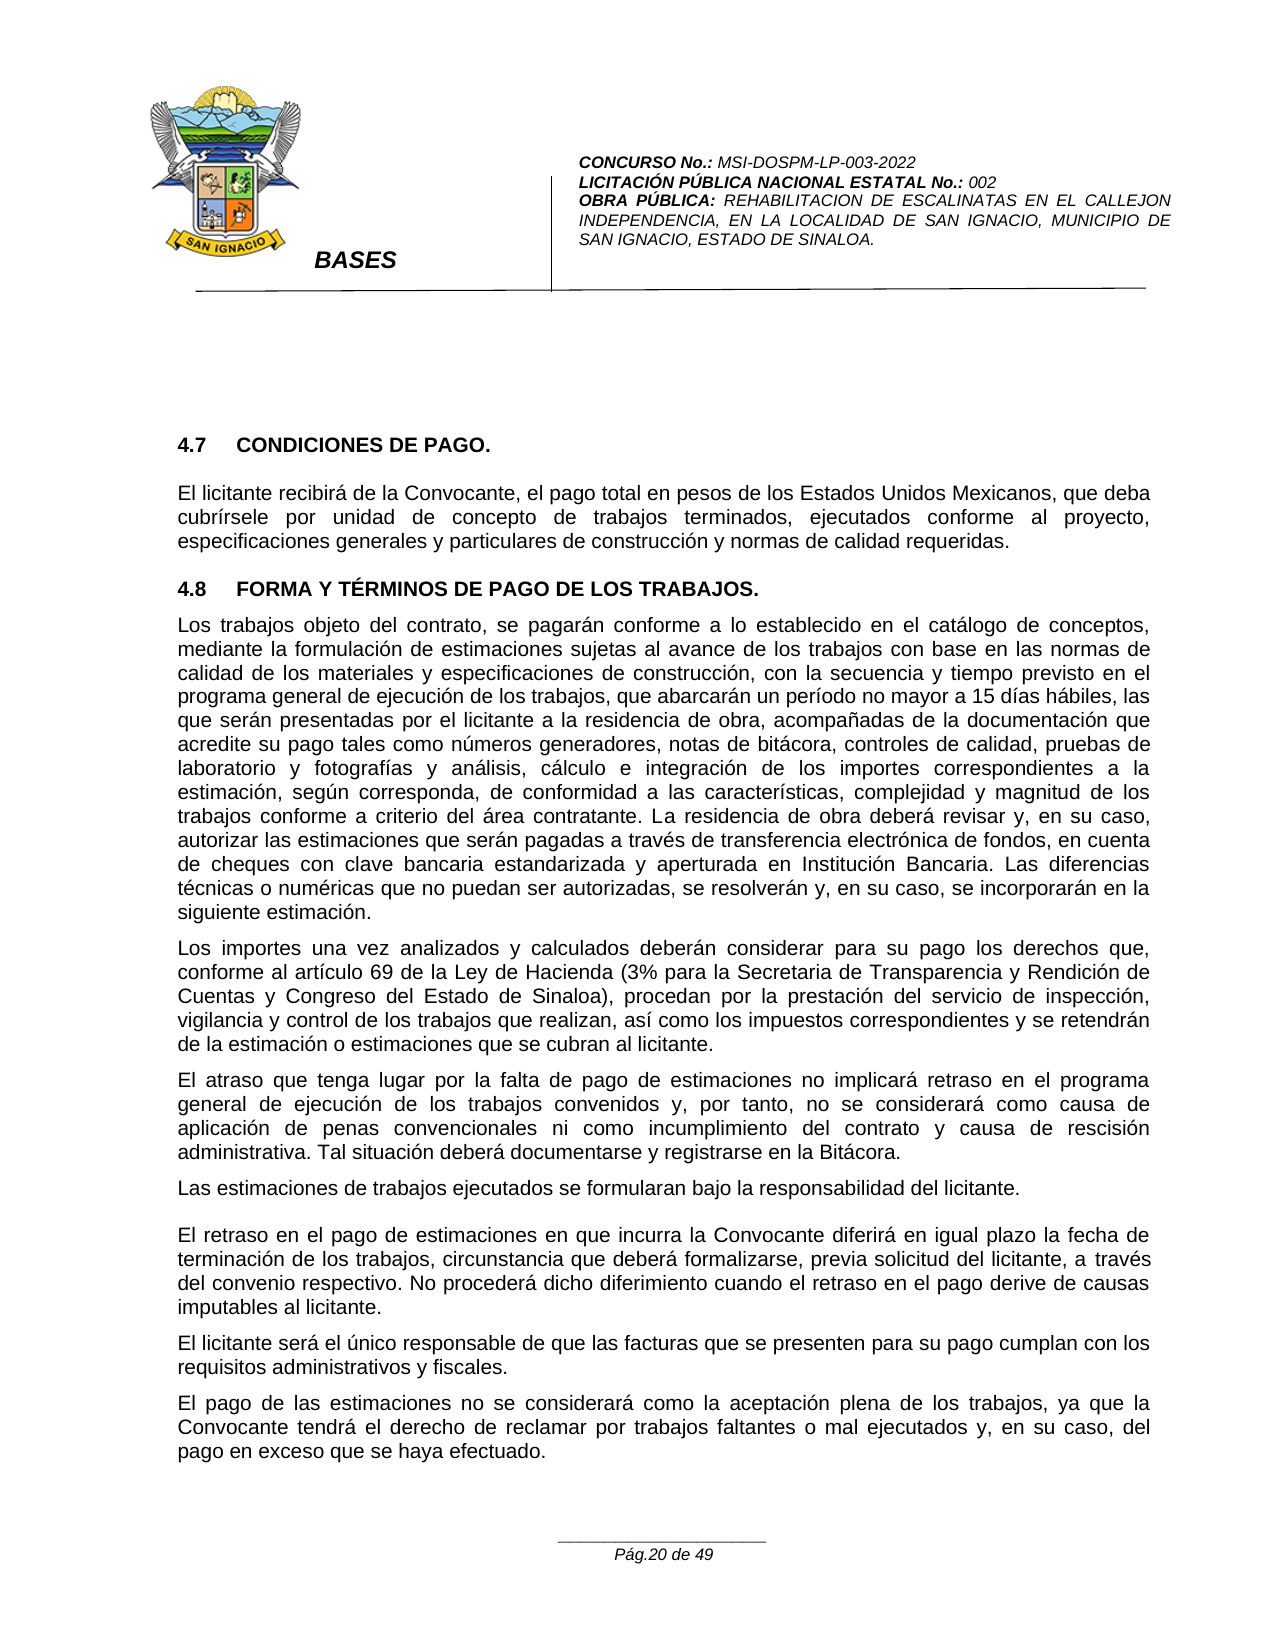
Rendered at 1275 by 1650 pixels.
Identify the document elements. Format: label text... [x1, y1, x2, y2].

text 4.7 CONDICIONES DE PAGO. [177, 433, 1152, 457]
text Los trabajos objeto del contrato, se pagarán conforme a lo establecido en el catálogo de conceptos, mediante la formulación de estimaciones sujetas al avance de los trabajos con base en las normas de calidad de los materiales y especificaciones de construcción, con la secuencia y tiempo previsto en el programa general de ejecución de los trabajos, que abarcarán un período no mayor a 15 días hábiles, las que serán presentadas por el licitante a la residencia de obra, acompañadas de la documentación que acredite su pago tales como números generadores, notas de bitácora, controles de calidad, pruebas de laboratorio y fotografías y análisis, cálculo e integración de los importes correspondientes a la estimación, según corresponda, de conformidad a las características, complejidad y magnitud de los trabajos conforme a criterio del área contratante. La residencia de obra deberá revisar y, en su caso, autorizar las estimaciones que serán pagadas a través de transferencia electrónica de fondos, en cuenta de cheques con clave bancaria estandarizada y aperturada en Institución Bancaria. Las diferencias técnicas o numéricas que no puedan ser autorizadas, se resolverán y, en su caso, se incorporarán en la siguiente estimación. [177, 612, 1152, 924]
text Los importes una vez analizados y calculados deberán considerar para su pago los derechos que, conforme al artículo 69 de la Ley de Hacienda (3% para la Secretaria de Transparencia y Rendición de Cuentas y Congreso del Estado de Sinaloa), procedan por la prestación del servicio de inspección, vigilancia y control de los trabajos que realizan, así como los impuestos correspondientes y se retendrán de la estimación o estimaciones que se cubran al licitante. [177, 936, 1152, 1056]
text El licitante recibirá de la Convocante, el pago total en pesos de los Estados Unidos Mexicanos, que deba cubrírsele por unidad de concepto de trabajos terminados, ejecutados conforme al proyecto, especificaciones generales y particulares de construcción y normas de calidad requeridas. [177, 481, 1152, 552]
picture [145, 73, 304, 264]
text 4.8 FORMA Y TÉRMINOS DE PAGO DE LOS TRABAJOS. [177, 576, 1152, 600]
text El retraso en el pago de estimaciones en que incurra la Convocante diferirá en igual plazo la fecha de terminación de los trabajos, circunstancia que deberá formalizarse, previa solicitud del licitante, a través del convenio respectivo. No procederá dicho diferimiento cuando el retraso en el pago derive de causas imputables al licitante. [177, 1223, 1152, 1319]
text El pago de las estimaciones no se considerará como la aceptación plena de los trabajos, ya que la Convocante tendrá el derecho de reclamar por trabajos faltantes o mal ejecutados y, en su caso, del pago en exceso que se haya efectuado. [177, 1391, 1152, 1463]
text El licitante será el único responsable de que las facturas que se presenten para su pago cumplan con los requisitos administrativos y fiscales. [177, 1331, 1152, 1379]
text Las estimaciones de trabajos ejecutados se formularan bajo la responsabilidad del licitante. [177, 1175, 1152, 1199]
text El atraso que tenga lugar por la falta de pago de estimaciones no implicará retraso en el programa general de ejecución de los trabajos convenidos y, por tanto, no se considerará como causa de aplicación de penas convencionales ni como incumplimiento del contrato y causa de rescisión administrativa. Tal situación deberá documentarse y registrarse en la Bitácora. [177, 1068, 1152, 1163]
